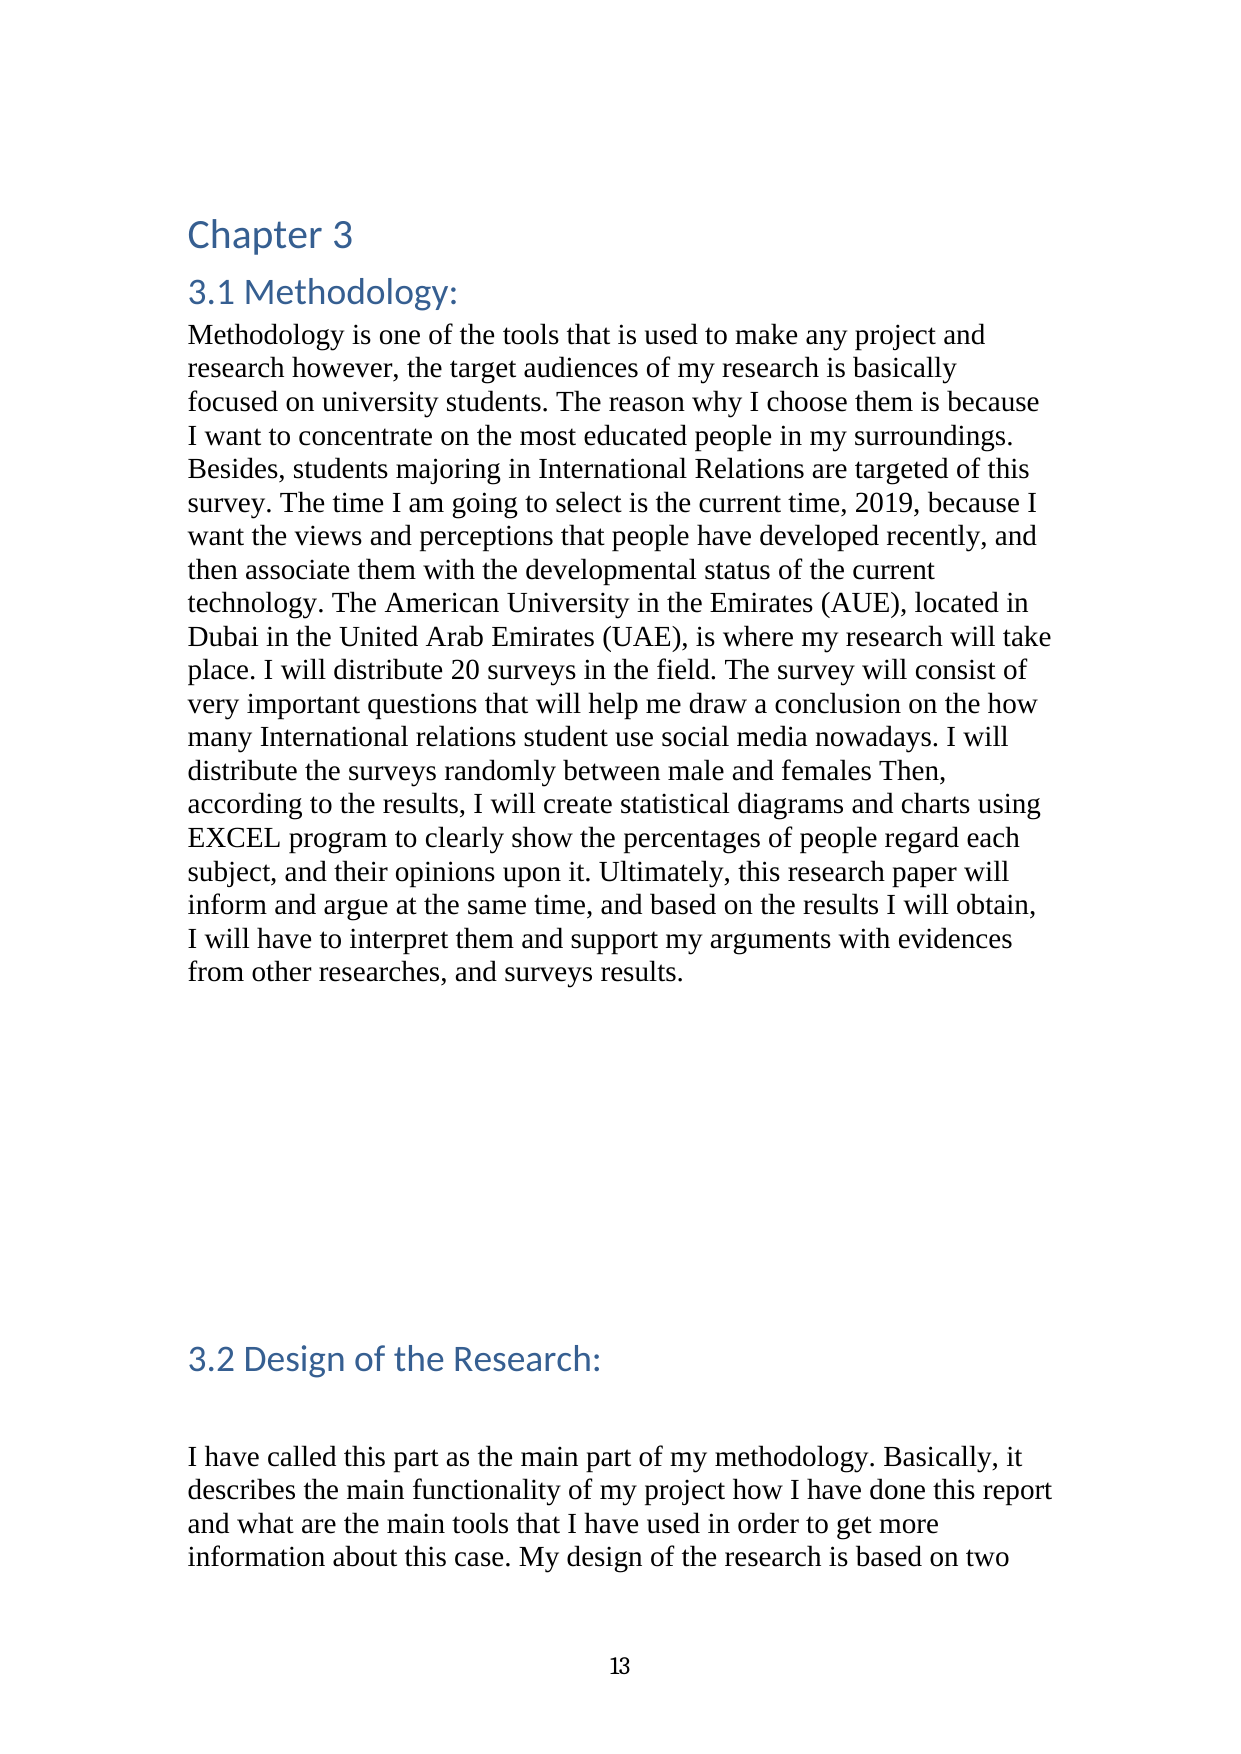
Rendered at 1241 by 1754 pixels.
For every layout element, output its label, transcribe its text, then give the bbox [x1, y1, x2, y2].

text Methodology is one of the tools that is used to make any project and research however, the target audiences of my research is basically focused on university students. The reason why I choose them is because I want to concentrate on the most educated people in my surroundings. Besides, students majoring in International Relations are targeted of this survey. The time I am going to select is the current time, 2019, because I want the views and perceptions that people have developed recently, and then associate them with the developmental status of the current technology. The American University in the Emirates (AUE), located in Dubai in the United Arab Emirates (UAE), is where my research will take place. I will distribute 20 surveys in the field. The survey will consist of very important questions that will help me draw a conclusion on the how many International relations student use social media nowadays. I will distribute the surveys randomly between male and females Then, according to the results, I will create statistical diagrams and charts using EXCEL program to clearly show the percentages of people regard each subject, and their opinions upon it. Ultimately, this research paper will inform and argue at the same time, and based on the results I will obtain, I will have to interpret them and support my arguments with evidences from other researches, and surveys results. [187, 317, 1053, 988]
subtitle Chapter 3 [187, 208, 1053, 259]
subtitle 3.1 Methodology: [187, 268, 1053, 313]
subtitle 3.2 Design of the Research: [187, 1335, 1053, 1381]
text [187, 1439, 1053, 1573]
